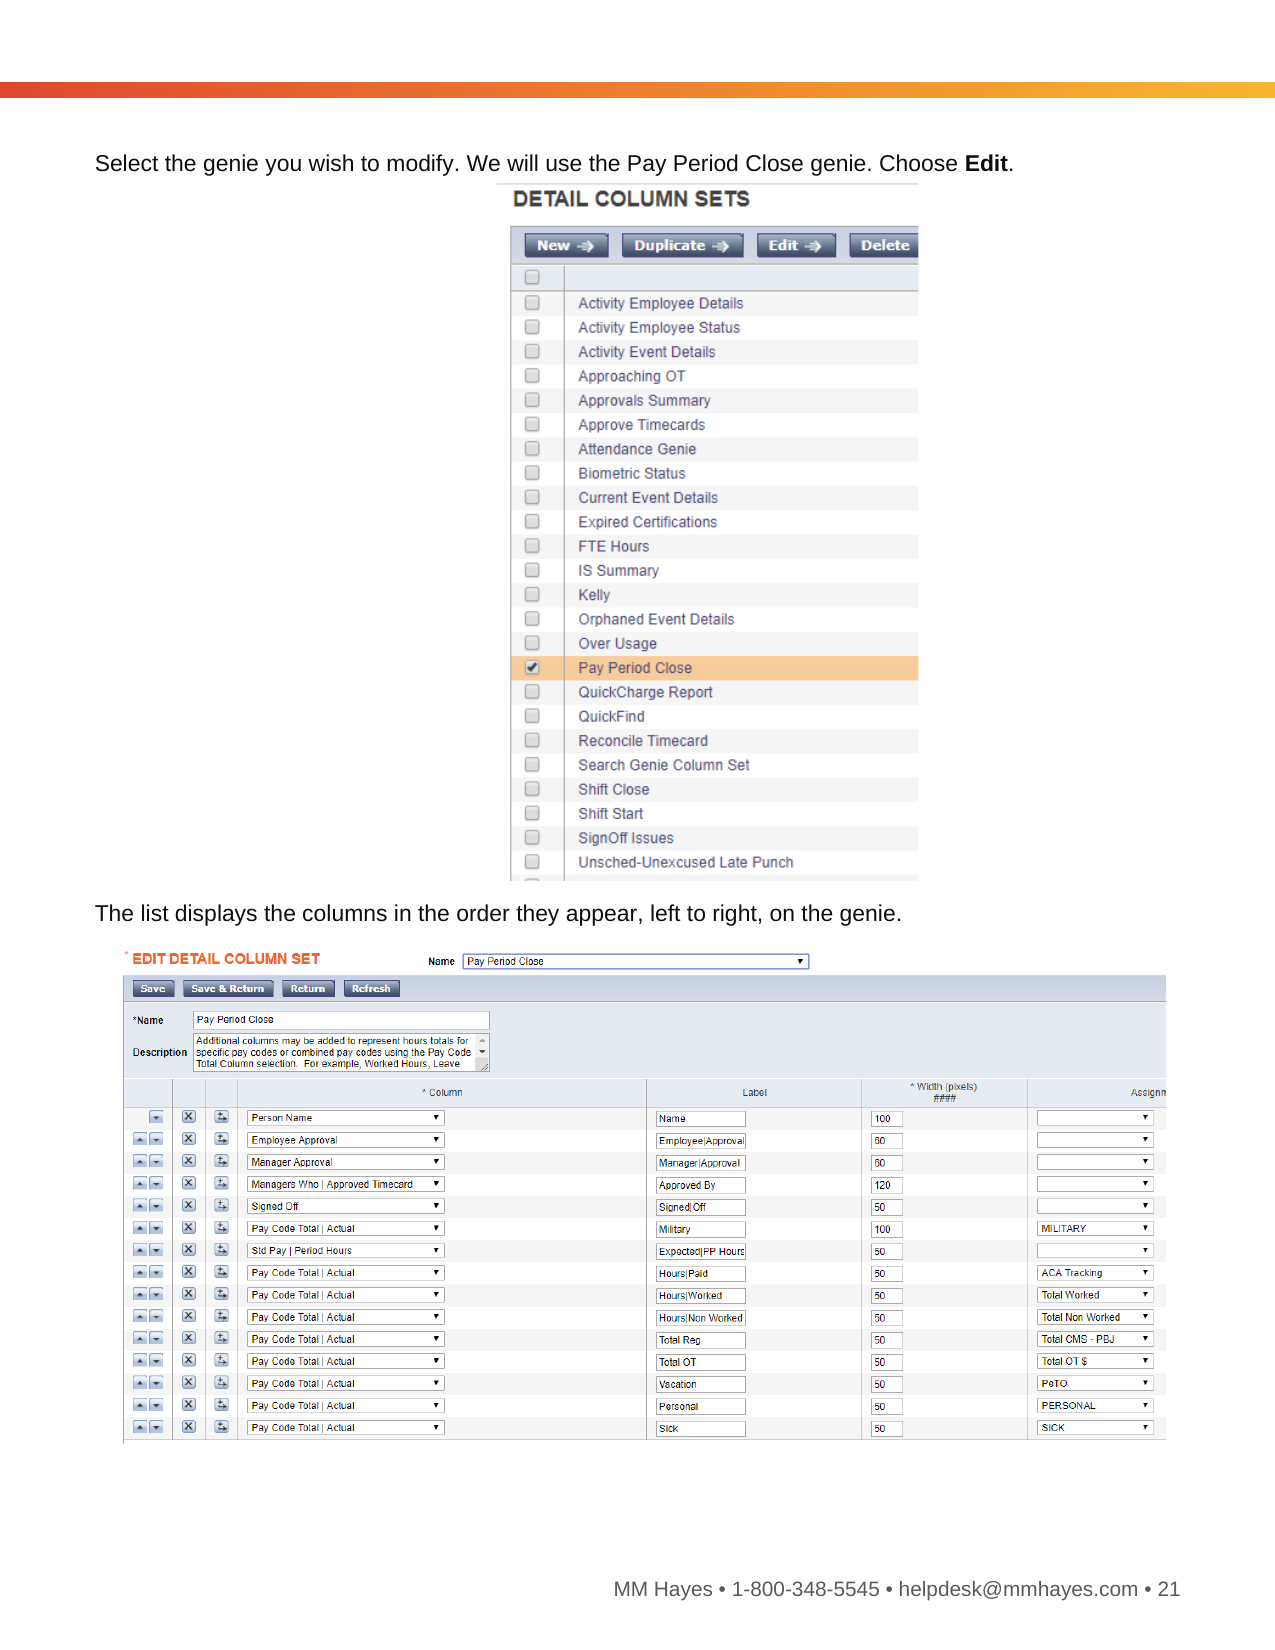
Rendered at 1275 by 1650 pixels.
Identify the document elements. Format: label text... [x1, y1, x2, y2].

picture [116, 948, 1167, 1444]
picture [492, 181, 919, 881]
text Select the genie you wish to modify. We will use the Pay Period Close genie. Choose Edit. [94, 150, 1181, 176]
text The list displays the columns in the order they appear, left to right, on the genie. [94, 900, 1181, 926]
